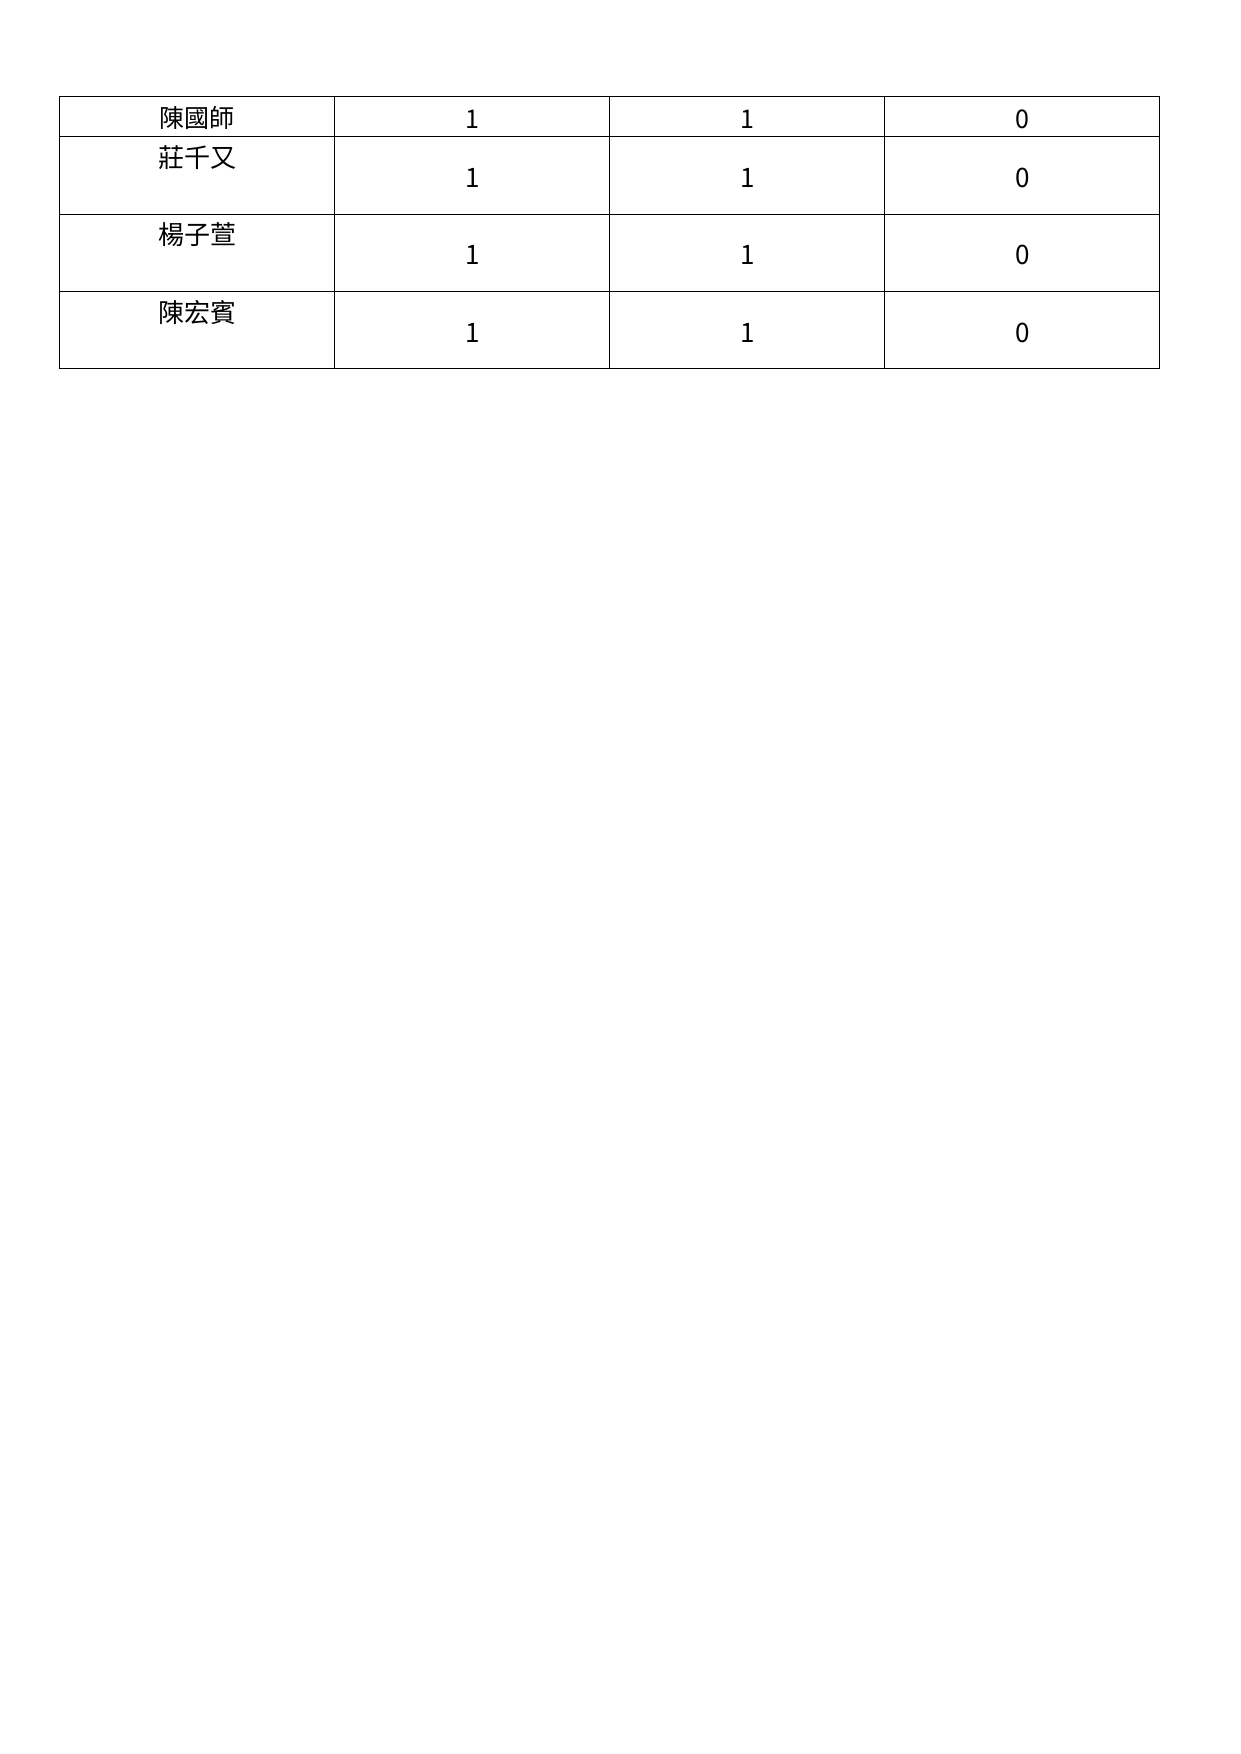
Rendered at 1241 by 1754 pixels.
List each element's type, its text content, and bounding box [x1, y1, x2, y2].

table_cell 陳國師 [60, 97, 334, 136]
table_cell 1 [610, 137, 884, 213]
table_cell 0 [885, 215, 1159, 291]
table_cell 0 [885, 137, 1159, 213]
table_cell 0 [885, 292, 1159, 368]
table_cell 陳宏賓 [60, 292, 334, 368]
table_cell 1 [610, 215, 884, 291]
table_cell 1 [335, 292, 609, 368]
table_cell 1 [335, 97, 609, 136]
table_cell 1 [335, 215, 609, 291]
table_cell 1 [335, 137, 609, 213]
table_cell 0 [885, 97, 1159, 136]
table_cell 1 [610, 292, 884, 368]
table_cell 楊子萱 [60, 215, 334, 291]
table_cell 1 [610, 97, 884, 136]
table_cell 莊千又 [60, 137, 334, 213]
